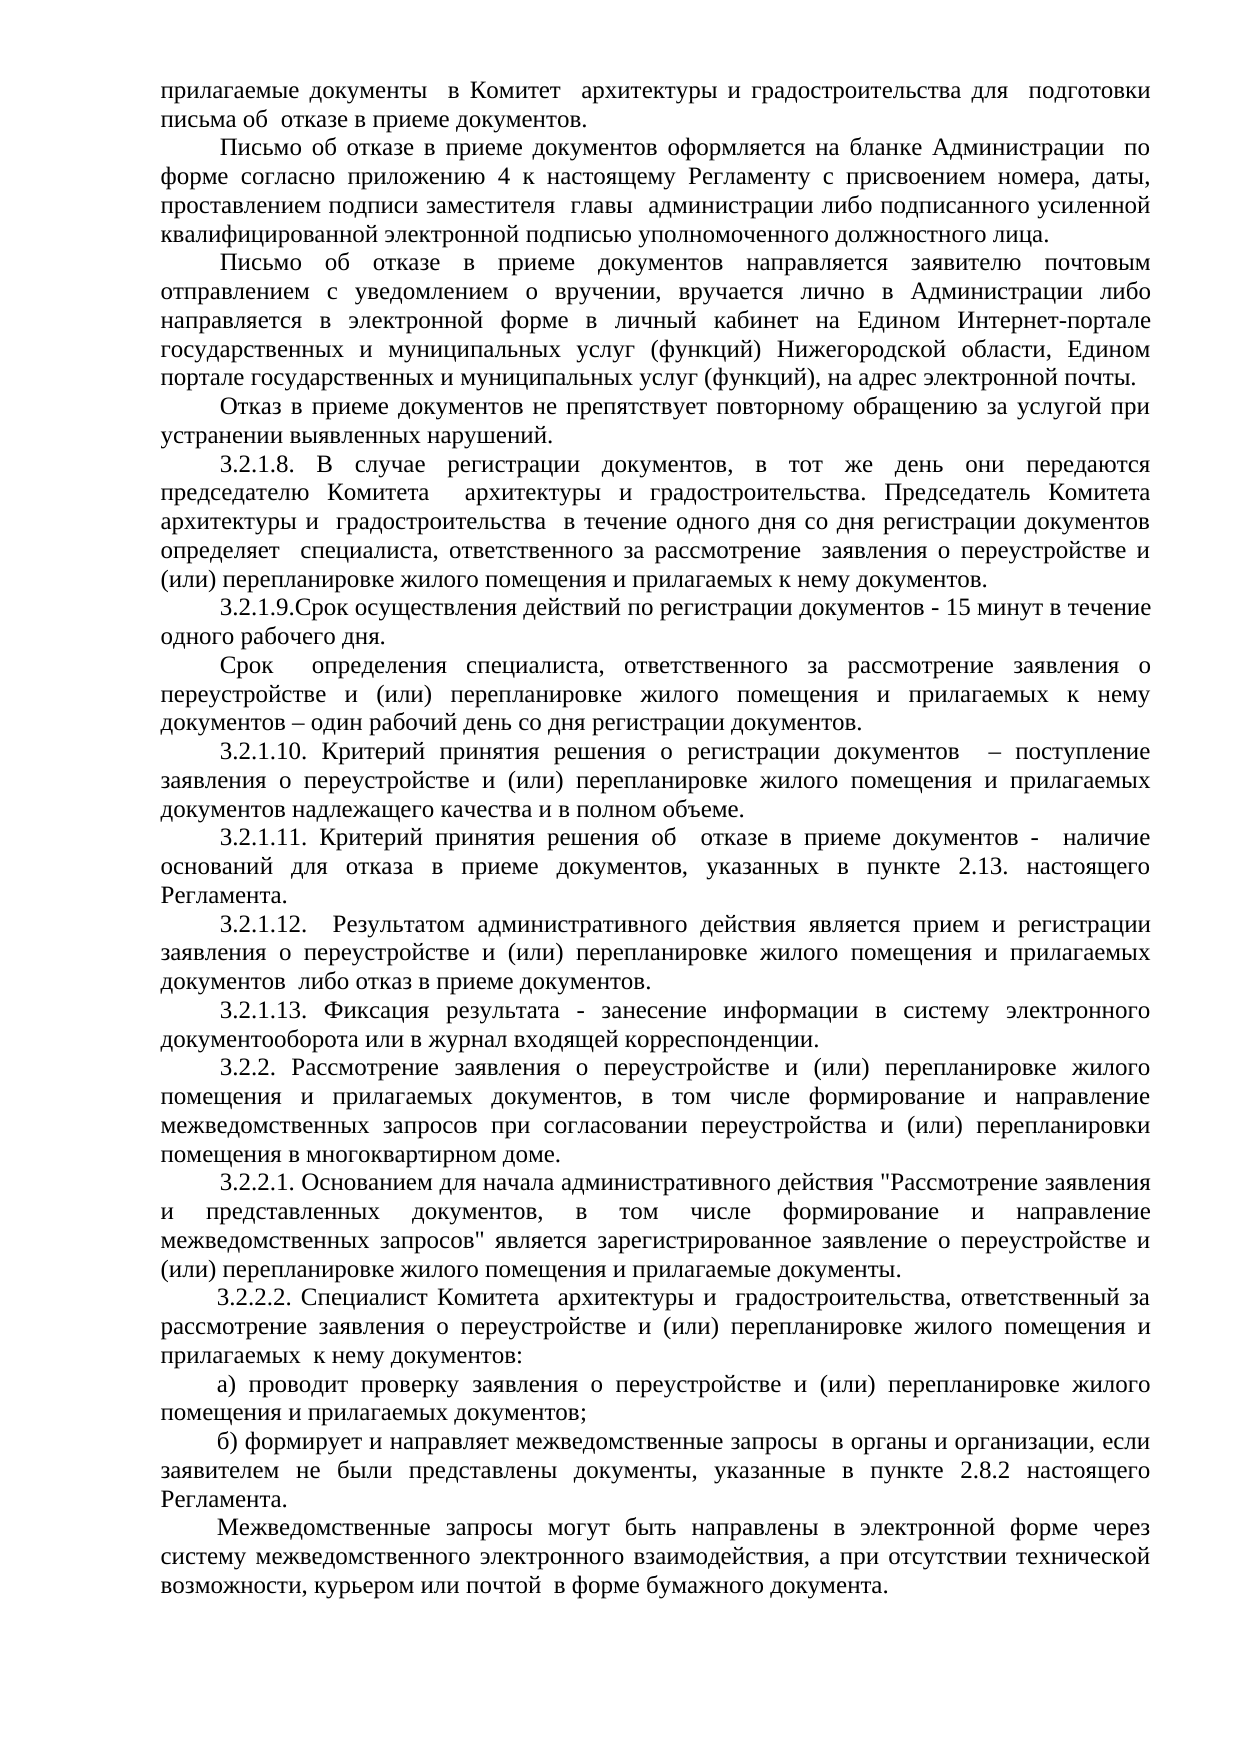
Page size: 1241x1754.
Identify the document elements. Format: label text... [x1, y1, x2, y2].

text б) формирует и направляет межведомственные запросы в органы и организации, если заявителем не были представлены документы, указанные в пункте 2.8.2 настоящего Регламента. [160, 1426, 1152, 1512]
text 3.2.1.8. В случае регистрации документов, в тот же день они передаются председателю Комитета архитектуры и градостроительства. Председатель Комитета архитектуры и градостроительства в течение одного дня со дня регистрации документов определяет специалиста, ответственного за рассмотрение заявления о переустройстве и (или) перепланировке жилого помещения и прилагаемых к нему документов. [160, 449, 1152, 592]
text 3.2.1.13. Фиксация результата - занесение информации в систему электронного документооборота или в журнал входящей корреспонденции. [160, 995, 1152, 1052]
text 3.2.2.1. Основанием для начала административного действия "Рассмотрение заявления и представленных документов, в том числе формирование и направление межведомственных запросов" является зарегистрированное заявление о переустройстве и (или) перепланировке жилого помещения и прилагаемые документы. [160, 1167, 1152, 1282]
text Письмо об отказе в приеме документов направляется заявителю почтовым отправлением с уведомлением о вручении, вручается лично в Администрации либо направляется в электронной форме в личный кабинет на Едином Интернет-портале государственных и муниципальных услуг (функций) Нижегородской области, Едином портале государственных и муниципальных услуг (функций), на адрес электронной почты. [160, 247, 1152, 391]
text Письмо об отказе в приеме документов оформляется на бланке Администрации по форме согласно приложению 4 к настоящему Регламенту с присвоением номера, даты, проставлением подписи заместителя главы администрации либо подписанного усиленной квалифицированной электронной подписью уполномоченного должностного лица. [160, 132, 1152, 247]
text 3.2.1.10. Критерий принятия решения о регистрации документов – поступление заявления о переустройстве и (или) перепланировке жилого помещения и прилагаемых документов надлежащего качества и в полном объеме. [160, 736, 1152, 822]
text 3.2.1.11. Критерий принятия решения об отказе в приеме документов - наличие оснований для отказа в приеме документов, указанных в пункте 2.13. настоящего Регламента. [160, 822, 1152, 909]
text а) проводит проверку заявления о переустройстве и (или) перепланировке жилого помещения и прилагаемых документов; [160, 1369, 1152, 1426]
text 3.2.1.9.Срок осуществления действий по регистрации документов - 15 минут в течение одного рабочего дня. [160, 592, 1152, 650]
text 3.2.2. Рассмотрение заявления о переустройстве и (или) перепланировке жилого помещения и прилагаемых документов, в том числе формирование и направление межведомственных запросов при согласовании переустройства и (или) перепланировки помещения в многоквартирном доме. [160, 1052, 1152, 1167]
text 3.2.1.12. Результатом административного действия является прием и регистрации заявления о переустройстве и (или) перепланировке жилого помещения и прилагаемых документов либо отказ в приеме документов. [160, 909, 1152, 995]
text Отказ в приеме документов не препятствует повторному обращению за услугой при устранении выявленных нарушений. [160, 391, 1152, 449]
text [160, 75, 1152, 132]
text Срок определения специалиста, ответственного за рассмотрение заявления о переустройстве и (или) перепланировке жилого помещения и прилагаемых к нему документов – один рабочий день со дня регистрации документов. [160, 650, 1152, 736]
text Межведомственные запросы могут быть направлены в электронной форме через систему межведомственного электронного взаимодействия, а при отсутствии технической возможности, курьером или почтой в форме бумажного документа. [160, 1512, 1152, 1599]
text 3.2.2.2. Специалист Комитета архитектуры и градостроительства, ответственный за рассмотрение заявления о переустройстве и (или) перепланировке жилого помещения и прилагаемых к нему документов: [160, 1282, 1152, 1369]
